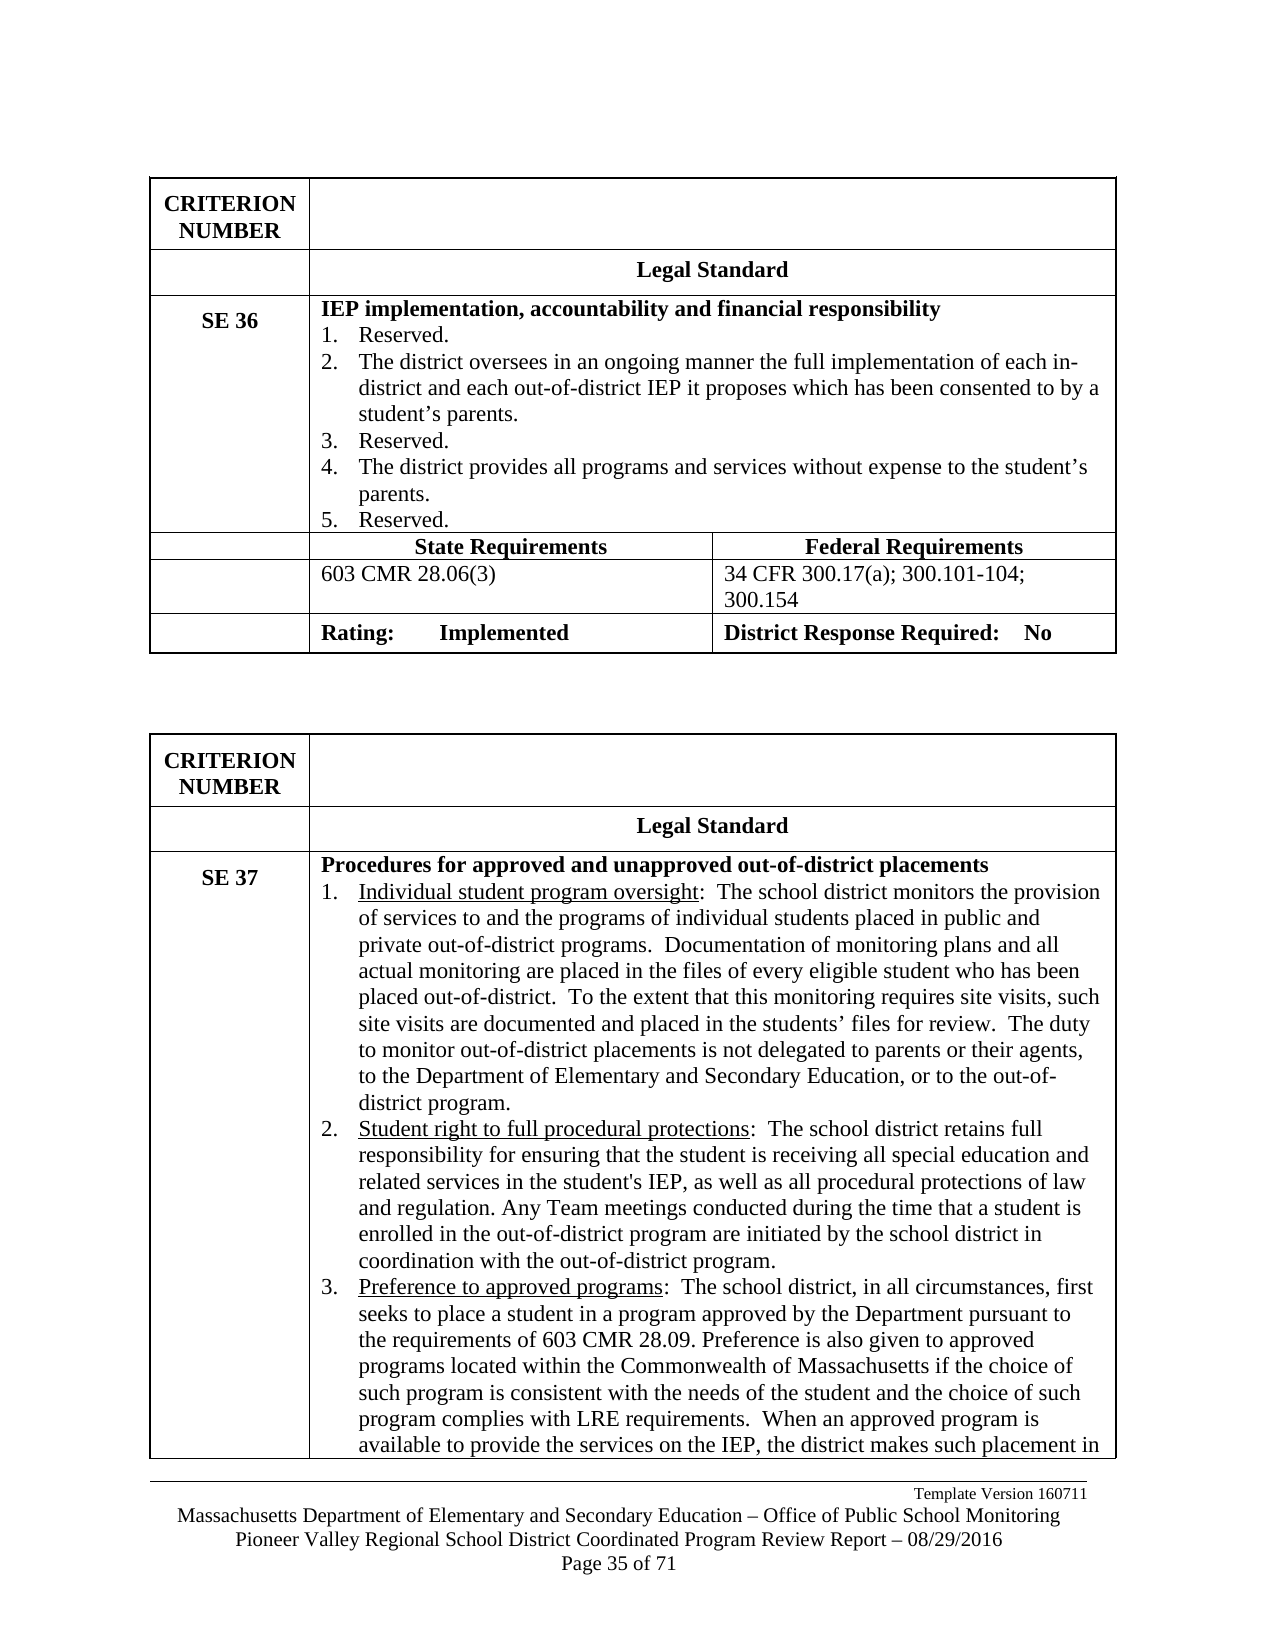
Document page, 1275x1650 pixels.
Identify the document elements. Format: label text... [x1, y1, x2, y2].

table_cell [151, 250, 309, 294]
table_cell [151, 560, 309, 612]
table_cell Federal Requirements [713, 533, 1115, 559]
table_cell 34 CFR 300.17(a); 300.101-104; 300.154 [713, 560, 1115, 612]
table_cell [151, 533, 309, 559]
table_cell Implemented [422, 614, 712, 652]
table_cell Rating: [310, 614, 422, 652]
table_cell IEP implementation, accountability and financial responsibility Reserved. The district oversees in an ongoing manner the full implementation of each in-district and each out-of-district IEP it proposes which has been consented to by a student’s parents. Reserved. The district provides all programs and services without expense to the student’s parents. Reserved. [310, 296, 1115, 532]
table_header [310, 179, 1115, 249]
table_cell No [1013, 614, 1115, 652]
table_cell Legal Standard [310, 807, 1115, 851]
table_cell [310, 852, 1115, 1458]
table_cell District Response Required: [713, 614, 1012, 652]
table_cell SE 37 [151, 852, 309, 1458]
table_header CRITERION NUMBER [151, 735, 309, 806]
table_header [310, 735, 1115, 806]
table_cell [151, 807, 309, 851]
table_cell 603 CMR 28.06(3) [310, 560, 712, 612]
table_header CRITERION NUMBER [151, 179, 309, 249]
table_cell SE 36 [151, 296, 309, 532]
table_cell State Requirements [310, 533, 712, 559]
table_cell Legal Standard [310, 250, 1115, 294]
table_cell [151, 614, 309, 652]
